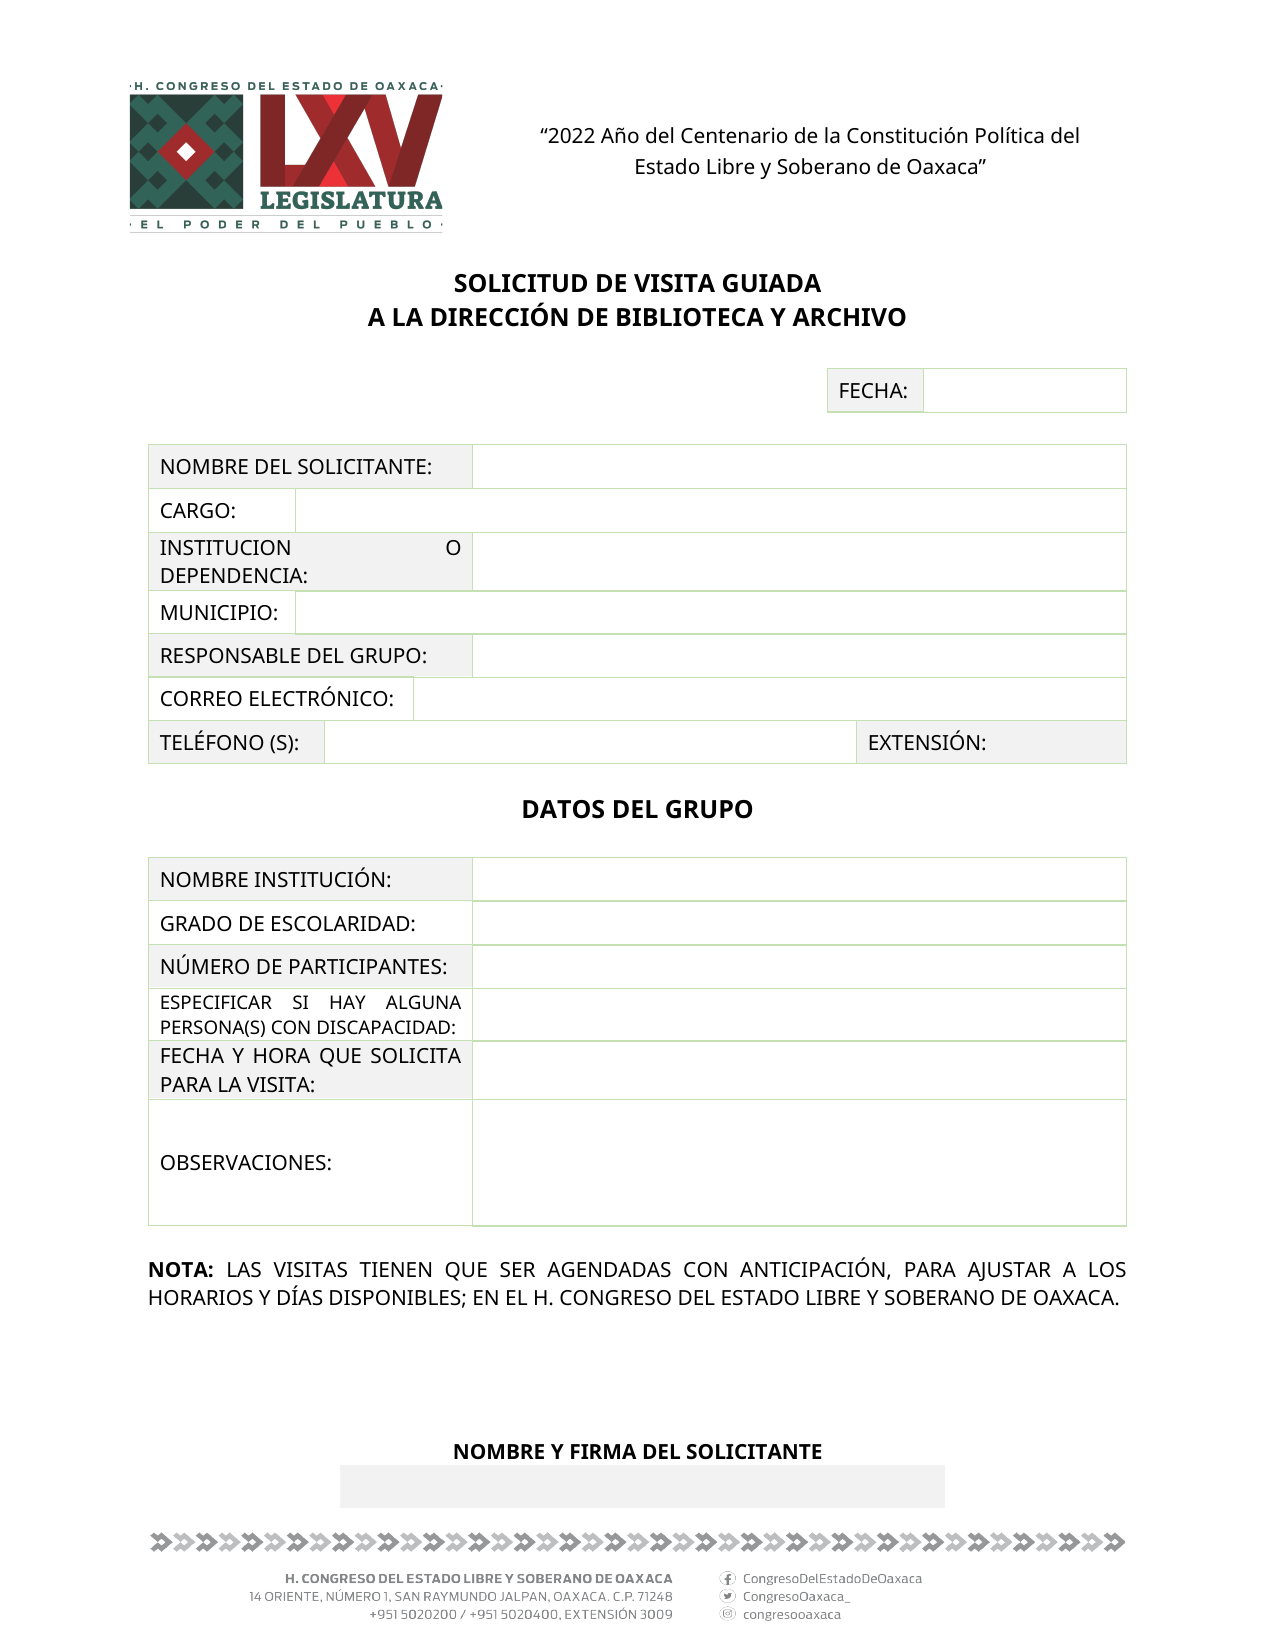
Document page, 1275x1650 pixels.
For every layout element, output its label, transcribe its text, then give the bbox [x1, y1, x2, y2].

table_cell RESPONSABLE DEL GRUPO: [149, 634, 472, 676]
table_cell [473, 989, 1126, 1040]
table_cell [296, 592, 1126, 633]
picture [129, 82, 443, 233]
table_cell [325, 721, 856, 763]
table_cell GRADO DE ESCOLARIDAD: [149, 901, 472, 944]
table_cell [473, 635, 1126, 676]
table_cell ESPECIFICAR SI HAY ALGUNA PERSONA(S) CON DISCAPACIDAD: [149, 989, 472, 1040]
text DATOS DEL GRUPO [148, 792, 1127, 826]
table_header [924, 369, 1126, 411]
table_header NOMBRE DEL SOLICITANTE: [149, 445, 472, 488]
table_cell CARGO: [149, 489, 295, 532]
table_header [473, 858, 1126, 900]
text A LA DIRECCIÓN DE BIBLIOTECA Y ARCHIVO [148, 300, 1127, 334]
table_cell MUNICIPIO: [149, 591, 295, 633]
table_cell EXTENSIÓN: [857, 721, 1126, 763]
table_cell [473, 533, 1126, 590]
picture [150, 1532, 1125, 1621]
table_cell [414, 678, 1126, 719]
table_cell NÚMERO DE PARTICIPANTES: [149, 945, 472, 987]
table_cell [473, 902, 1126, 944]
text SOLICITUD DE VISITA GUIADA [148, 266, 1127, 300]
table_cell FECHA Y HORA QUE SOLICITA PARA LA VISITA: [149, 1041, 472, 1098]
table_header FECHA: [828, 369, 923, 411]
table_cell [473, 1100, 1126, 1225]
text NOMBRE Y FIRMA DEL SOLICITANTE [148, 1437, 1127, 1465]
text NOTA: LAS VISITAS TIENEN QUE SER AGENDADAS CON ANTICIPACIÓN, PARA AJUSTAR A LOS HORARIOS Y DÍAS DISPONIBLES; EN EL H. CONGRESO DEL ESTADO LIBRE Y SOBERANO DE OAXACA. [148, 1255, 1127, 1312]
table_cell [296, 489, 1126, 532]
table_header NOMBRE INSTITUCIÓN: [149, 858, 472, 900]
table_header [340, 1465, 945, 1508]
table_header [473, 445, 1126, 488]
table_cell TELÉFONO (S): [149, 721, 324, 763]
table_cell [473, 1042, 1126, 1098]
table_cell OBSERVACIONES: [149, 1100, 472, 1225]
table_cell INSTITUCION O DEPENDENCIA: [149, 533, 472, 590]
table_cell CORREO ELECTRÓNICO: [149, 678, 413, 719]
table_cell [473, 946, 1126, 987]
